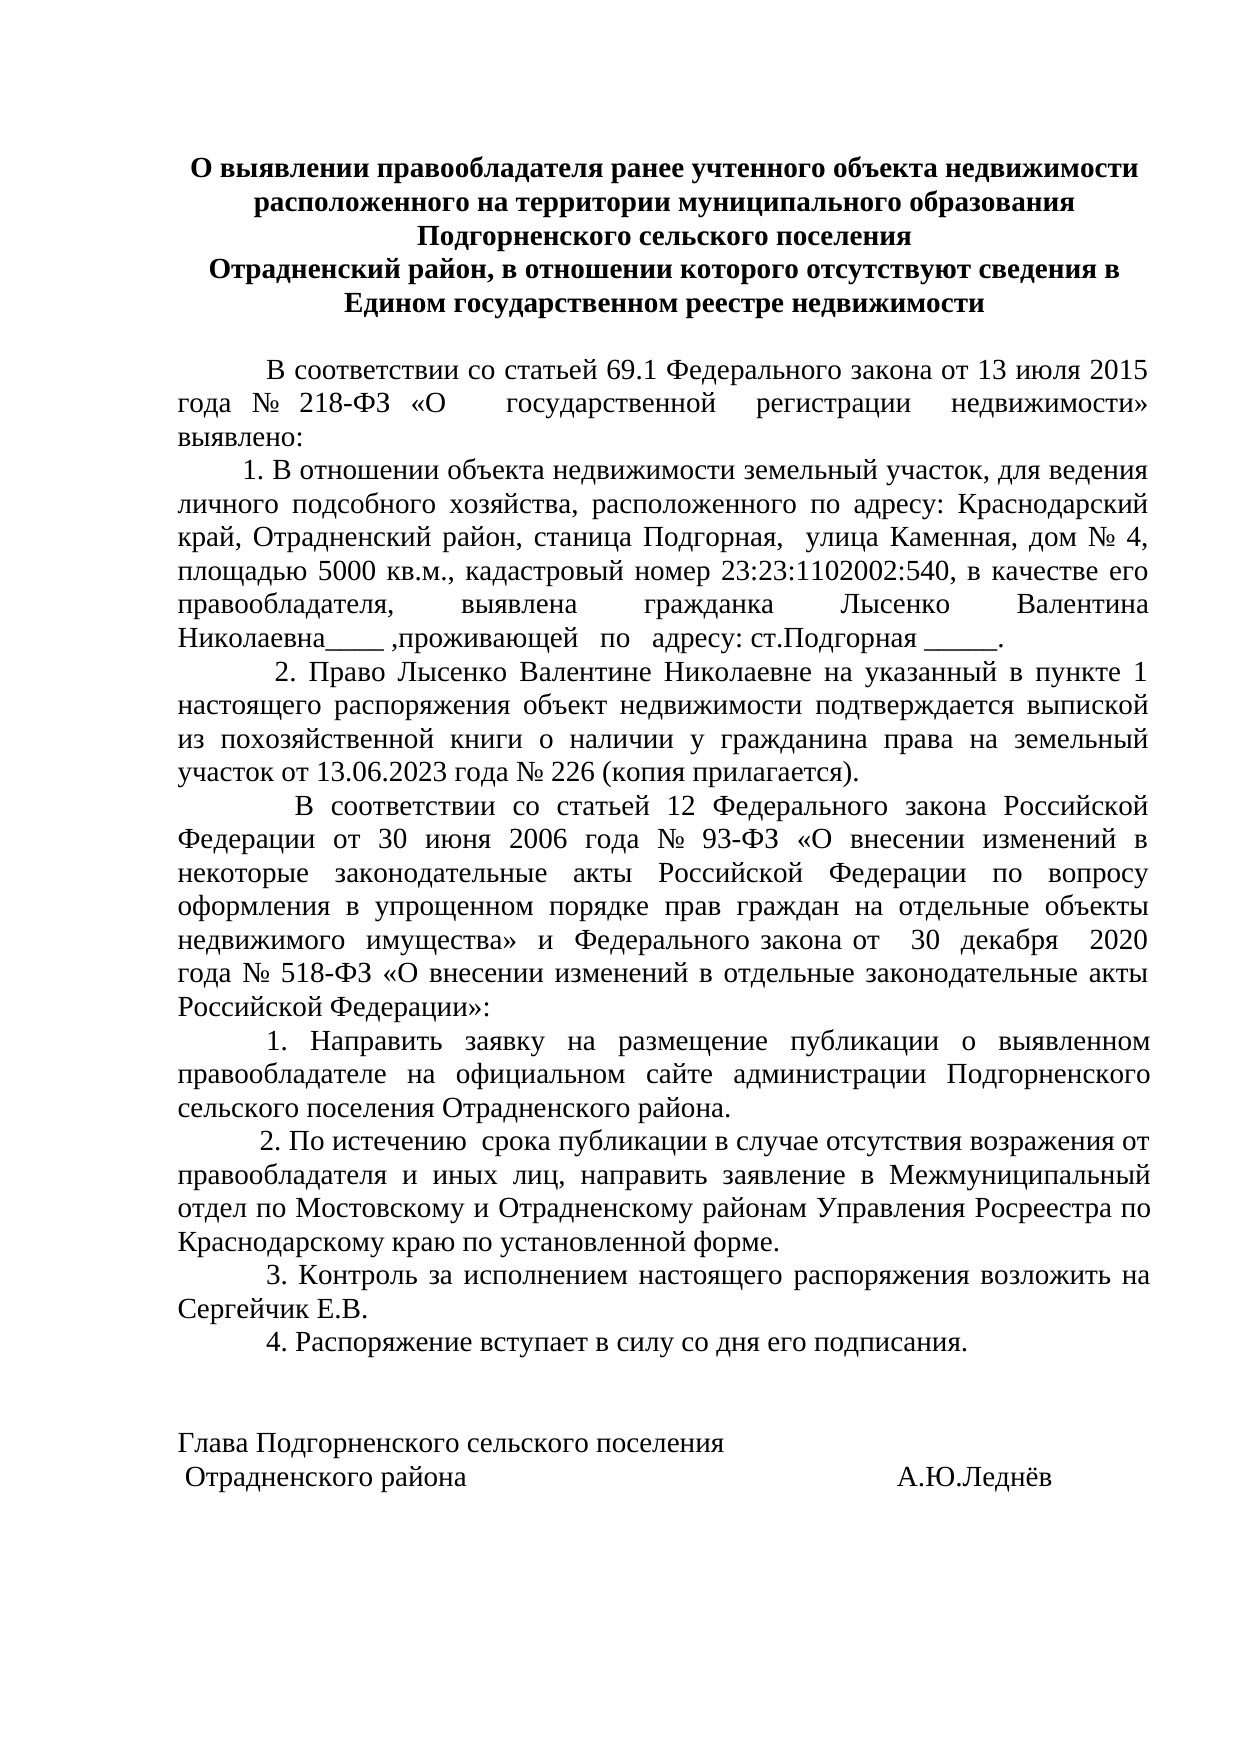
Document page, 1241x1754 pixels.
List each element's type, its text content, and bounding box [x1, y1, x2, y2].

text 1. Направить заявку на размещение публикации о выявленном правообладателе на официальном сайте администрации Подгорненского сельского поселения Отрадненского района. [177, 1023, 1152, 1123]
text В соответствии со статьей 69.1 Федерального закона от 13 июля 2015 года № 218-ФЗ «О государственной регистрации недвижимости» выявлено: [177, 352, 1149, 452]
text Отрадненский район, в отношении которого отсутствуют сведения в [177, 251, 1152, 285]
text 1. В отношении объекта недвижимости земельный участок, для ведения личного подсобного хозяйства, расположенного по адресу: Краснодарский край, Отрадненский район, станица Подгорная, улица Каменная, дом № 4, площадью 5000 кв.м., кадастровый номер 23:23:1102002:540, в качестве его правообладателя, выявлена гражданка Лысенко Валентина Николаевна____ ,проживающей по адресу: ст.Подгорная _____. [177, 452, 1149, 654]
text 2. По истечению срока публикации в случае отсутствия возражения от правообладателя и иных лиц, направить заявление в Межмуниципальный отдел по Мостовскому и Отрадненскому районам Управления Росреестра по Краснодарскому краю по установленной форме. [177, 1123, 1152, 1257]
text Отрадненского района А.Ю.Леднёв [177, 1459, 1152, 1492]
text Едином государственном реестре недвижимости [177, 285, 1152, 318]
text 3. Контроль за исполнением настоящего распоряжения возложить на Сергейчик Е.В. [177, 1257, 1152, 1324]
text О выявлении правообладателя ранее учтенного объекта недвижимости расположенного на территории муниципального образования Подгорненского сельского поселения [177, 151, 1152, 251]
text 2. Право Лысенко Валентине Николаевне на указанный в пункте 1 настоящего распоряжения объект недвижимости подтверждается выпиской из похозяйственной книги о наличии у гражданина права на земельный участок от 13.06.2023 года № 226 (копия прилагается). [177, 654, 1149, 788]
text В соответствии со статьей 12 Федерального закона Российской Федерации от 30 июня 2006 года № 93-ФЗ «О внесении изменений в некоторые законодательные акты Российской Федерации по вопросу оформления в упрощенном порядке прав граждан на отдельные объекты недвижимого имущества» и Федерального закона от 30 декабря 2020 года № 518-ФЗ «О внесении изменений в отдельные законодательные акты Российской Федерации»: [177, 788, 1149, 1023]
text Глава Подгорненского сельского поселения [177, 1425, 1152, 1459]
text 4. Распоряжение вступает в силу со дня его подписания. [177, 1324, 1152, 1358]
